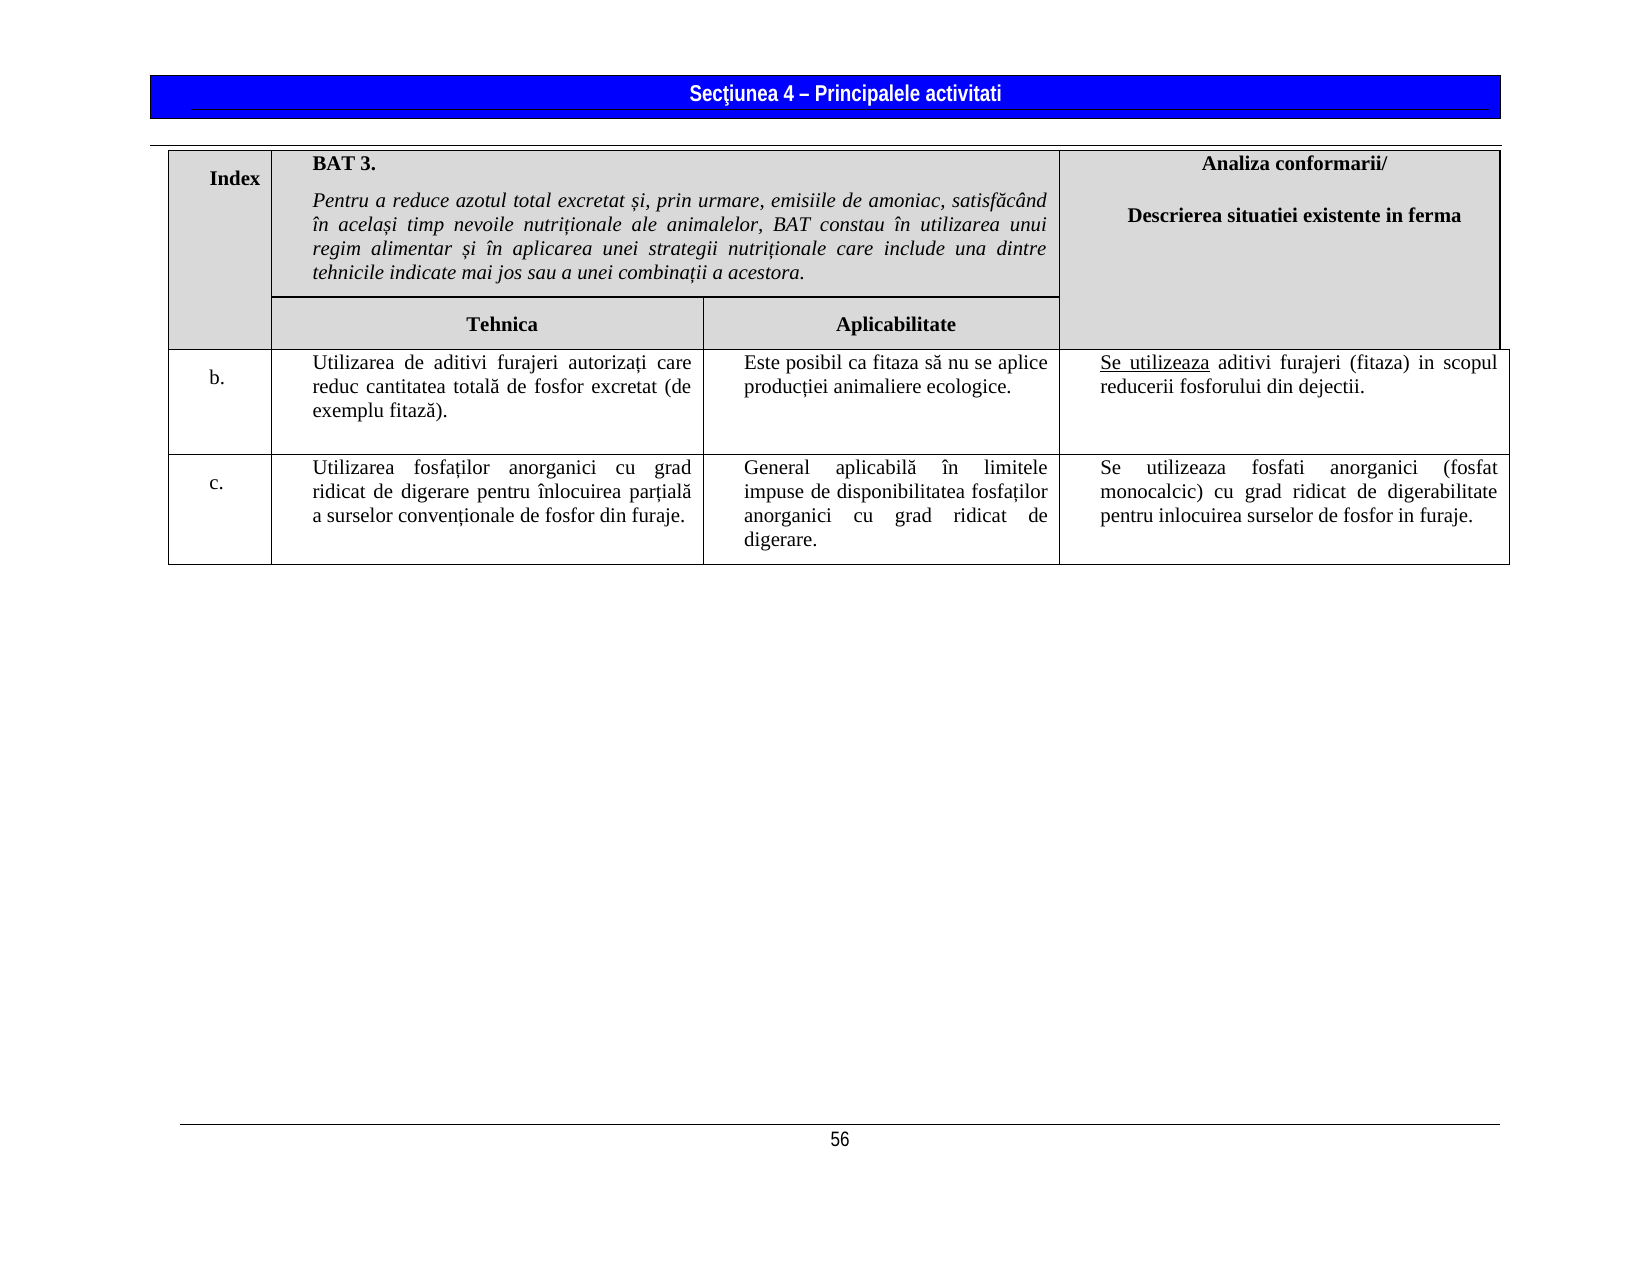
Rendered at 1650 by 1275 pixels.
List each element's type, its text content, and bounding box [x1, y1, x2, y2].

table_cell Tehnica [272, 298, 703, 349]
table_cell Aplicabilitate [704, 298, 1059, 349]
table_cell b. [169, 350, 271, 454]
table_header BAT 3. Pentru a reduce azotul total excretat și, prin urmare, emisiile de amoniac, satisfăcând în același timp nevoile nutriționale ale animalelor, BAT constau în utilizarea unui regim alimentar și în aplicarea unei strategii nutriționale care include una dintre tehnicile indicate mai jos sau a unei combinații a acestora. [272, 151, 1059, 296]
table_header Index [169, 151, 271, 349]
table_cell Utilizarea fosfaților anorganici cu grad ridicat de digerare pentru înlocuirea parțială a surselor convenționale de fosfor din furaje. [272, 455, 703, 563]
table_cell General aplicabilă în limitele impuse de disponibilitatea fosfaților anorganici cu grad ridicat de digerare. [704, 455, 1059, 563]
table_cell c. [169, 455, 271, 563]
table_header Analiza conformarii/ Descrierea situatiei existente in ferma [1060, 151, 1499, 349]
table_cell Se utilizeaza aditivi furajeri (fitaza) in scopul reducerii fosforului din dejectii. [1060, 350, 1509, 454]
table_cell Este posibil ca fitaza să nu se aplice producției animaliere ecologice. [704, 350, 1059, 454]
table_cell Utilizarea de aditivi furajeri autorizați care reduc cantitatea totală de fosfor excretat (de exemplu fitază). [272, 350, 703, 454]
table_cell Se utilizeaza fosfati anorganici (fosfat monocalcic) cu grad ridicat de digerabilitate pentru inlocuirea surselor de fosfor in furaje. [1060, 455, 1509, 563]
